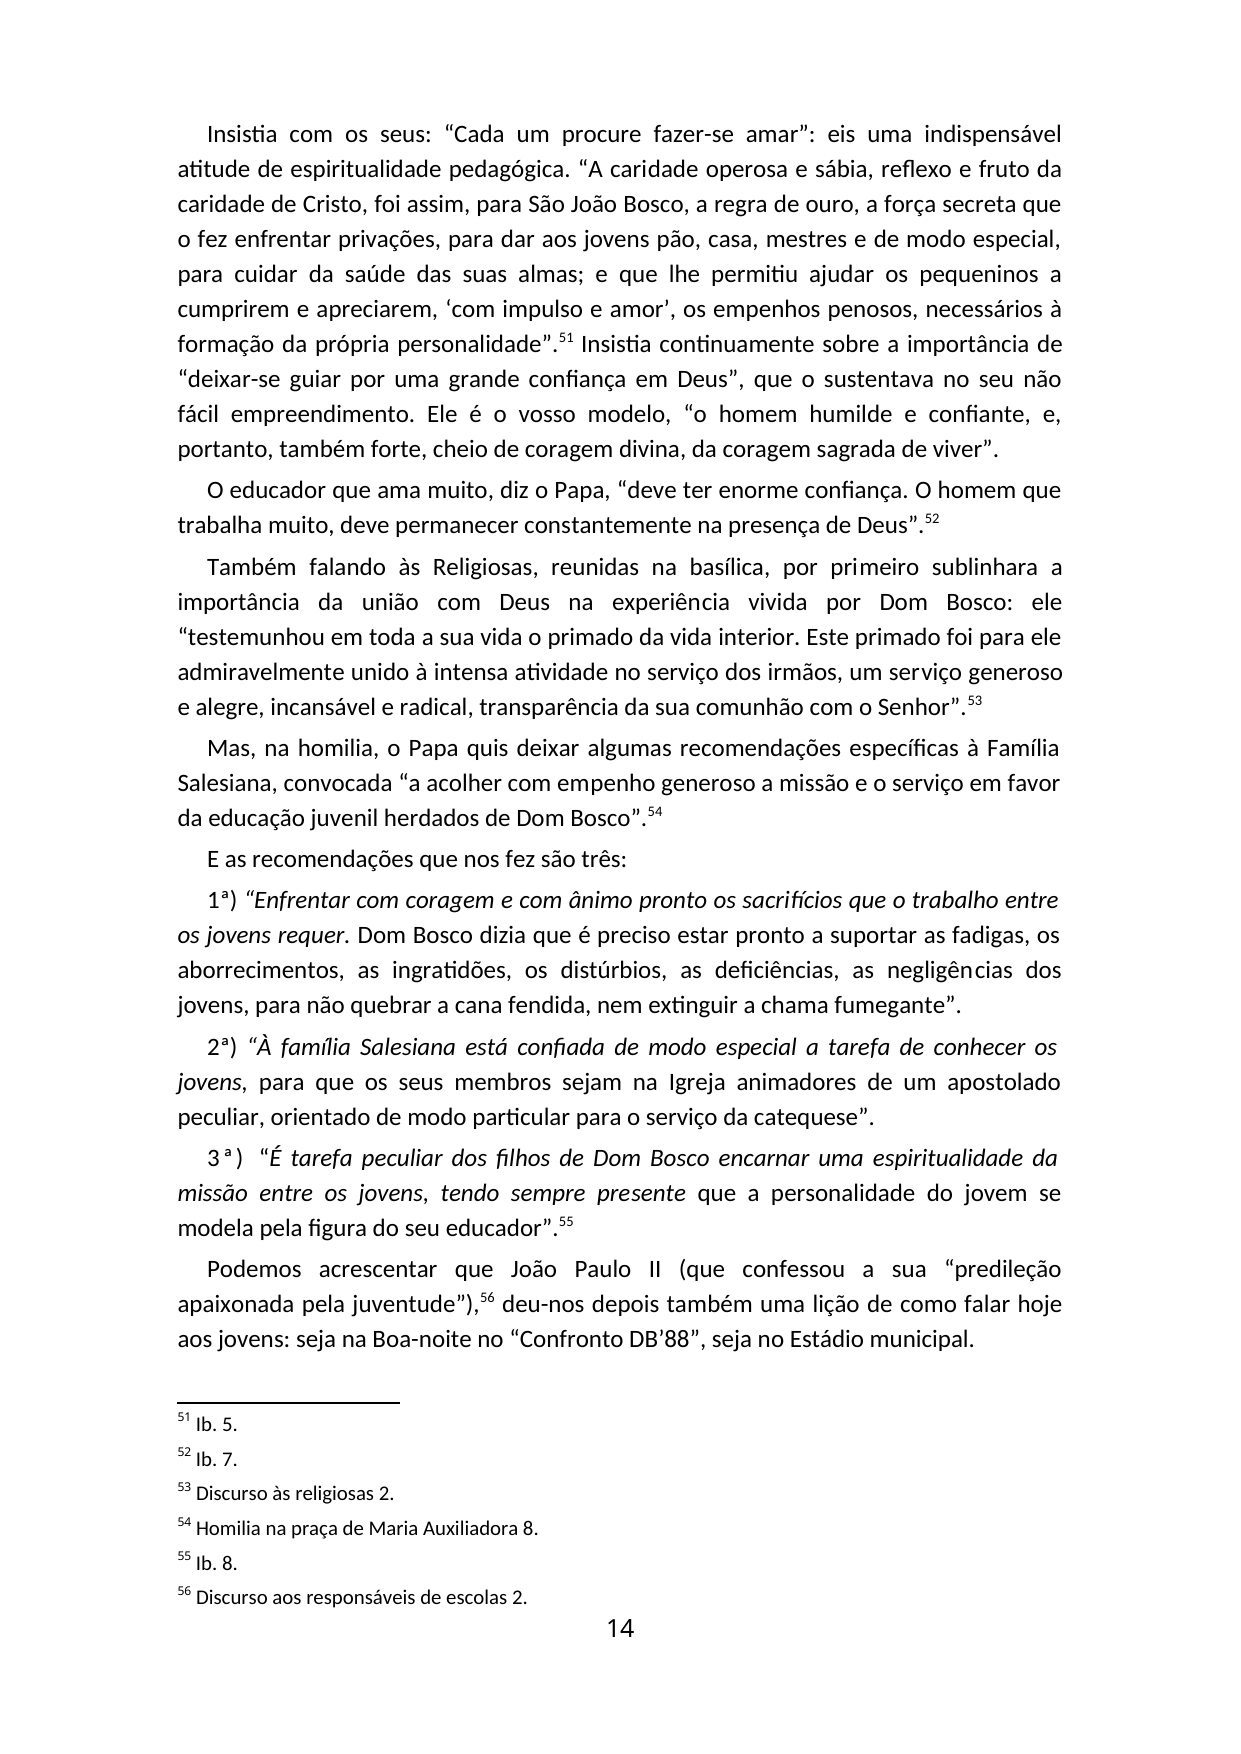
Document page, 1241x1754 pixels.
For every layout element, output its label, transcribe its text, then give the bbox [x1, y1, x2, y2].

text Também falando às Religiosas, reunidas na basílica, por primeiro sublinhara a importância da união com Deus na experiência vivida por Dom Bosco: ele “testemunhou em toda a sua vida o primado da vida interior. Este primado foi para ele admiravelmente unido à intensa atividade no serviço dos irmãos, um serviço generoso e alegre, incansável e radical, transparência da sua comunhão com o Senhor”. [177, 551, 1063, 721]
text 1ª) “Enfrentar com coragem e com ânimo pronto os sacrifícios que o trabalho entre os jovens requer. Dom Bosco dizia que é preciso estar pronto a suportar as fadigas, os aborrecimentos, as ingratidões, os distúrbios, as deficiências, as negligências dos jovens, para não quebrar a cana fendida, nem extinguir a chama fumegante”. [177, 884, 1062, 1020]
text O educador que ama muito, diz o Papa, “deve ter enorme confiança. O homem que trabalha muito, deve permanecer constantemente na presença de Deus”. [177, 474, 1063, 540]
text Podemos acrescentar que João Paulo II (que confessou a sua “predileção apaixonada pela juventude”), deu-nos depois também uma lição de como falar hoje aos jovens: seja na Boa-noite no “Confronto DB’88”, seja no Estádio municipal. [177, 1253, 1063, 1354]
text 2ª) “À família Salesiana está confiada de modo especial a tarefa de conhecer os jovens, para que os seus membros sejam na Igreja animadores de um apostolado peculiar, orientado de modo particular para o serviço da catequese”. [177, 1031, 1062, 1131]
text E as recomendações que nos fez são três: [177, 843, 1062, 874]
text 3ª) “É tarefa peculiar dos filhos de Dom Bosco encarnar uma espiritualidade da missão entre os jovens, tendo sempre presente que a personalidade do jovem se modela pela figura do seu educador”. [177, 1142, 1062, 1242]
text Mas, na homilia, o Papa quis deixar algumas recomendações específicas à Família Salesiana, convocada “a acolher com empenho generoso a missão e o serviço em favor da educação juvenil herdados de Dom Bosco”. [177, 732, 1062, 832]
text Insistia com os seus: “Cada um procure fazer-se amar”: eis uma indispensável atitude de espiritualidade pedagógica. “A caridade operosa e sábia, reflexo e fruto da caridade de Cristo, foi assim, para São João Bosco, a regra de ouro, a força secreta que o fez enfrentar privações, para dar aos jovens pão, casa, mestres e de modo especial, para cuidar da saúde das suas almas; e que lhe permitiu ajudar os pequeninos a cumprirem e apreciarem, ‘com impulso e amor’, os empenhos penosos, necessários à formação da própria personalidade”. Insistia continuamente sobre a importância de “deixar-se guiar por uma grande confiança em Deus”, que o sustentava no seu não fácil empreendimento. Ele é o vosso modelo, “o homem humilde e confiante, e, portanto, também forte, cheio de coragem divina, da coragem sagrada de viver”. [177, 118, 1063, 464]
